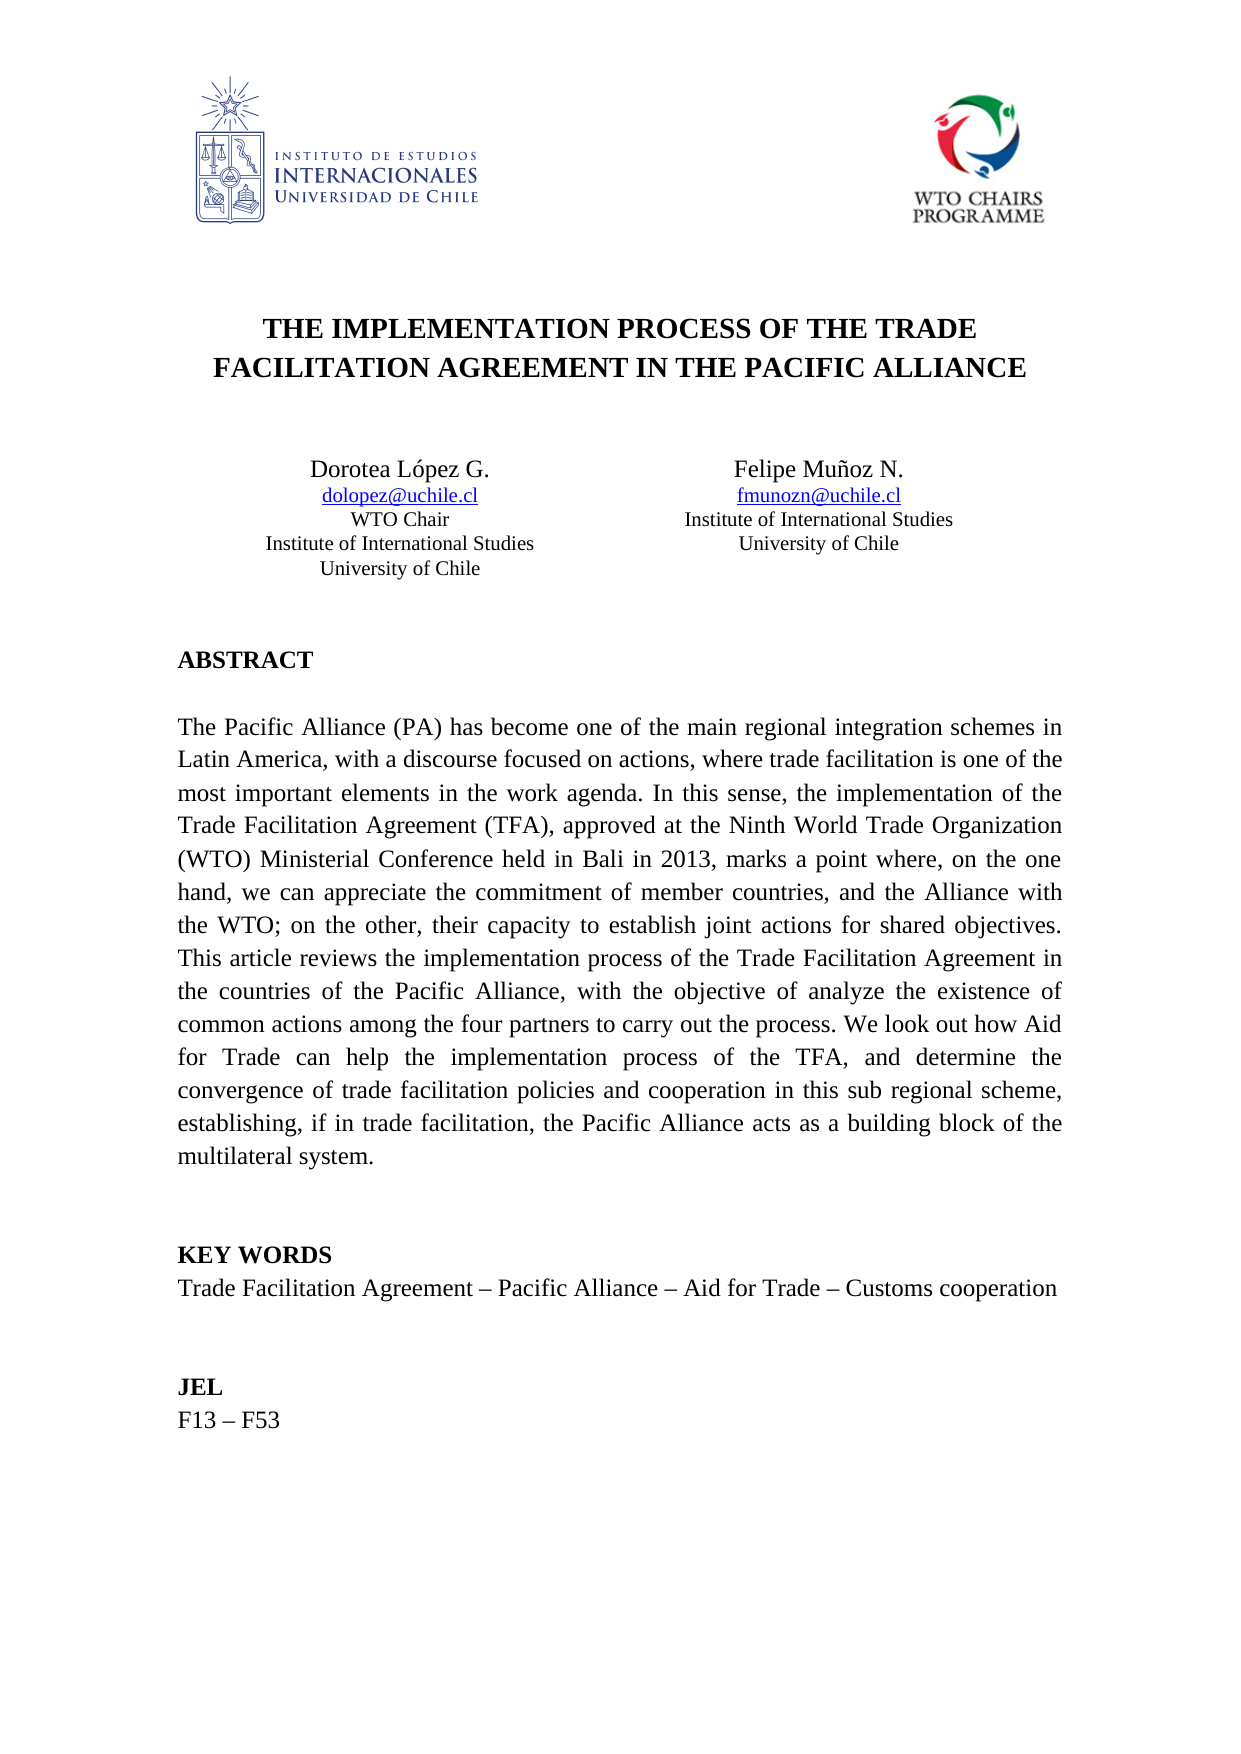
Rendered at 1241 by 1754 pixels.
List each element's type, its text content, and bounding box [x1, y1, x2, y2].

table_header Dorotea López G. dolopez@uchile.cl WTO Chair Institute of International Studies University of Chile [201, 455, 598, 579]
text Trade Facilitation Agreement – Pacific Alliance – Aid for Trade – Customs cooperation [177, 1273, 1063, 1302]
table_header Felipe Muñoz N. fmunozn@uchile.cl Institute of International Studies University of Chile [599, 455, 1039, 579]
picture [892, 73, 1064, 244]
text JEL [177, 1372, 1063, 1401]
text ABSTRACT [177, 646, 1063, 674]
text THE IMPLEMENTATION PROCESS OF THE TRADE FACILITATION AGREEMENT IN THE PACIFIC ALLIANCE [177, 311, 1063, 383]
picture [188, 73, 484, 230]
text KEY WORDS [177, 1240, 1063, 1269]
text F13 – F53 [177, 1405, 1063, 1434]
text The Pacific Alliance (PA) has become one of the main regional integration schemes in Latin America, with a discourse focused on actions, where trade facilitation is one of the most important elements in the work agenda. In this sense, the implementation of the Trade Facilitation Agreement (TFA), approved at the Ninth World Trade Organization (WTO) Ministerial Conference held in Bali in 2013, marks a point where, on the one hand, we can appreciate the commitment of member countries, and the Alliance with the WTO; on the other, their capacity to establish joint actions for shared objectives. This article reviews the implementation process of the Trade Facilitation Agreement in the countries of the Pacific Alliance, with the objective of analyze the existence of common actions among the four partners to carry out the process. We look out how Aid for Trade can help the implementation process of the TFA, and determine the convergence of trade facilitation policies and cooperation in this sub regional scheme, establishing, if in ​​trade facilitation, the Pacific Alliance acts as a building block of the multilateral system. [177, 712, 1063, 1169]
